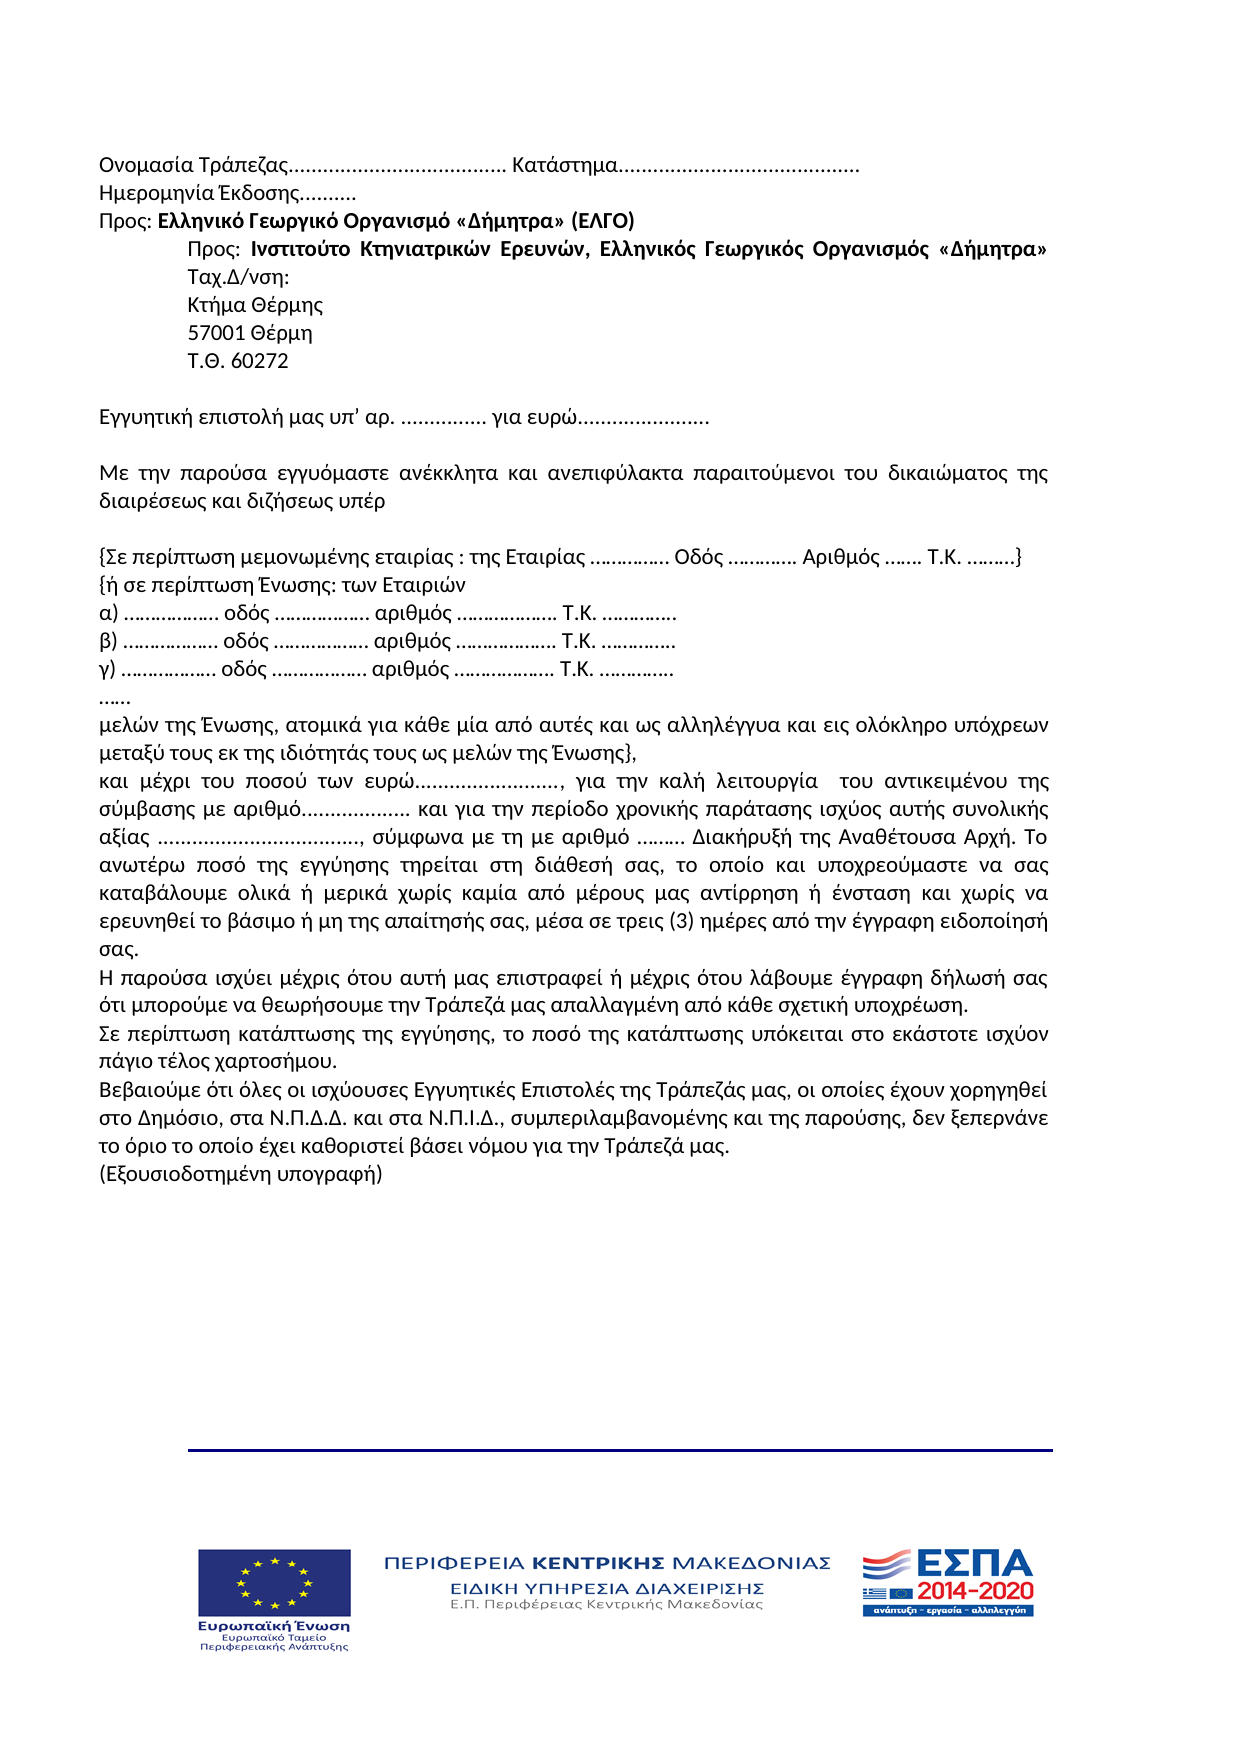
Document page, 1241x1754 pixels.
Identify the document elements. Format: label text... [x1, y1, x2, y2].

text Με την παρούσα εγγυόμαστε ανέκκλητα και ανεπιφύλακτα παραιτούμενοι του δικαιώματος της διαιρέσεως και διζήσεως υπέρ [99, 458, 1050, 514]
text Εγγυητική επιστολή μας υπ’ αρ. ............... για ευρώ....................... [99, 402, 1050, 430]
picture [187, 1546, 1044, 1653]
text Κτήμα Θέρμης [187, 290, 1050, 318]
text β) ……………… οδός ……………… αριθμός ………………. Τ.Κ. ………….. [99, 626, 1050, 654]
text και μέχρι του ποσού των ευρώ........................., για την καλή λειτουργία του αντικειμένου της σύμβασης με αριθμό................... και για την περίοδο χρονικής παράτασης ισχύος αυτής συνολικής αξίας ..................................., σύμφωνα με τη με αριθμό ……… Διακήρυξή της Αναθέτουσα Αρχή. Το ανωτέρω ποσό της εγγύησης τηρείται στη διάθεσή σας, το οποίο και υποχρεούμαστε να σας καταβάλουμε ολικά ή μερικά χωρίς καμία από μέρους μας αντίρρηση ή ένσταση και χωρίς να ερευνηθεί το βάσιμο ή μη της απαίτησής σας, μέσα σε τρεις (3) ημέρες από την έγγραφη ειδοποίησή σας. [99, 766, 1050, 963]
text Βεβαιούμε ότι όλες οι ισχύουσες Εγγυητικές Επιστολές της Τράπεζάς μας, οι οποίες έχουν χορηγηθεί στο Δημόσιο, στα Ν.Π.Δ.Δ. και στα Ν.Π.Ι.Δ., συμπεριλαμβανομένης και της παρούσης, δεν ξεπερνάνε το όριο το οποίο έχει καθοριστεί βάσει νόμου για την Τράπεζά μας. [99, 1075, 1050, 1159]
text Προς: Ινστιτούτο Κτηνιατρικών Ερευνών, Ελληνικός Γεωργικός Οργανισμός «Δήμητρα» Ταχ.Δ/νση: [187, 234, 1050, 290]
text {ή σε περίπτωση Ένωσης: των Εταιριών [99, 570, 1050, 598]
text (Εξουσιοδοτημένη υπογραφή) [99, 1159, 1050, 1187]
text μελών της Ένωσης, ατομικά για κάθε μία από αυτές και ως αλληλέγγυα και εις ολόκληρο υπόχρεων μεταξύ τους εκ της ιδιότητάς τους ως μελών της Ένωσης}, [99, 710, 1050, 766]
text Ημερομηνία Έκδοσης.......... [99, 178, 1050, 206]
text 57001 Θέρμη [187, 318, 1050, 346]
text α) ……………… οδός ……………… αριθμός ………………. Τ.Κ. ………….. [99, 598, 1050, 626]
text {Σε περίπτωση μεμονωμένης εταιρίας : της Εταιρίας …………… Οδός …………. Αριθμός ……. Τ.Κ. ………} [99, 542, 1050, 570]
text Ονομασία Τράπεζας...................................... Κατάστημα.......................................... [99, 150, 1050, 178]
text Τ.Θ. 60272 [187, 346, 1050, 374]
text Προς: Ελληνικό Γεωργικό Οργανισμό «Δήμητρα» (ΕΛΓΟ) [99, 206, 1050, 234]
text Σε περίπτωση κατάπτωσης της εγγύησης, το ποσό της κατάπτωσης υπόκειται στο εκάστοτε ισχύον πάγιο τέλος χαρτοσήμου. [99, 1019, 1050, 1075]
text Η παρούσα ισχύει μέχρις ότου αυτή μας επιστραφεί ή μέχρις ότου λάβουμε έγγραφη δήλωσή σας ότι μπορούμε να θεωρήσουμε την Τράπεζά μας απαλλαγμένη από κάθε σχετική υποχρέωση. [99, 963, 1050, 1019]
text γ) ……………… οδός ……………… αριθμός ………………. Τ.Κ. ………….. [99, 654, 1050, 682]
text …… [99, 682, 1050, 710]
